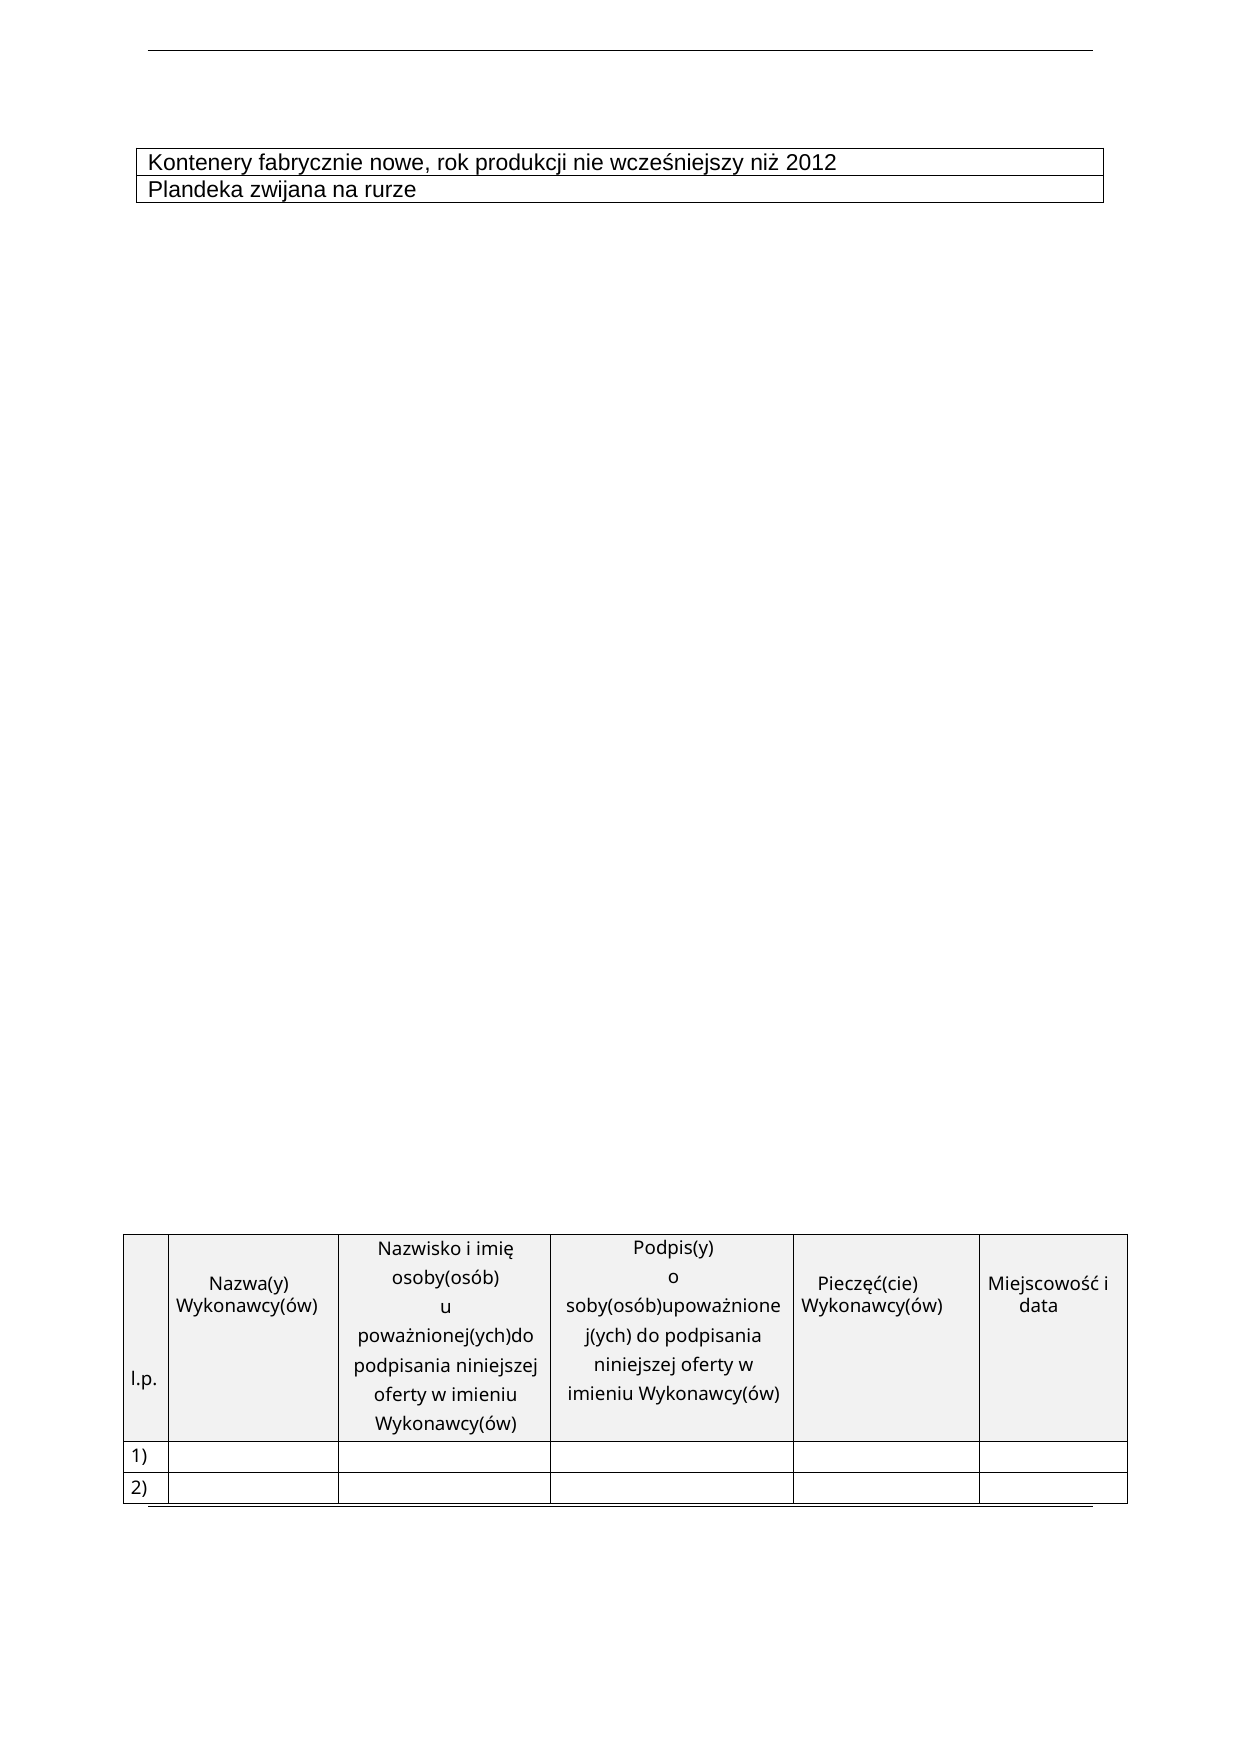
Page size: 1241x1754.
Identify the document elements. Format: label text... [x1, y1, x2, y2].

table_cell Plandeka zwijana na rurze [137, 176, 1103, 202]
table_cell Kontenery fabrycznie nowe, rok produkcji nie wcześniejszy niż 2012 [137, 149, 1103, 175]
